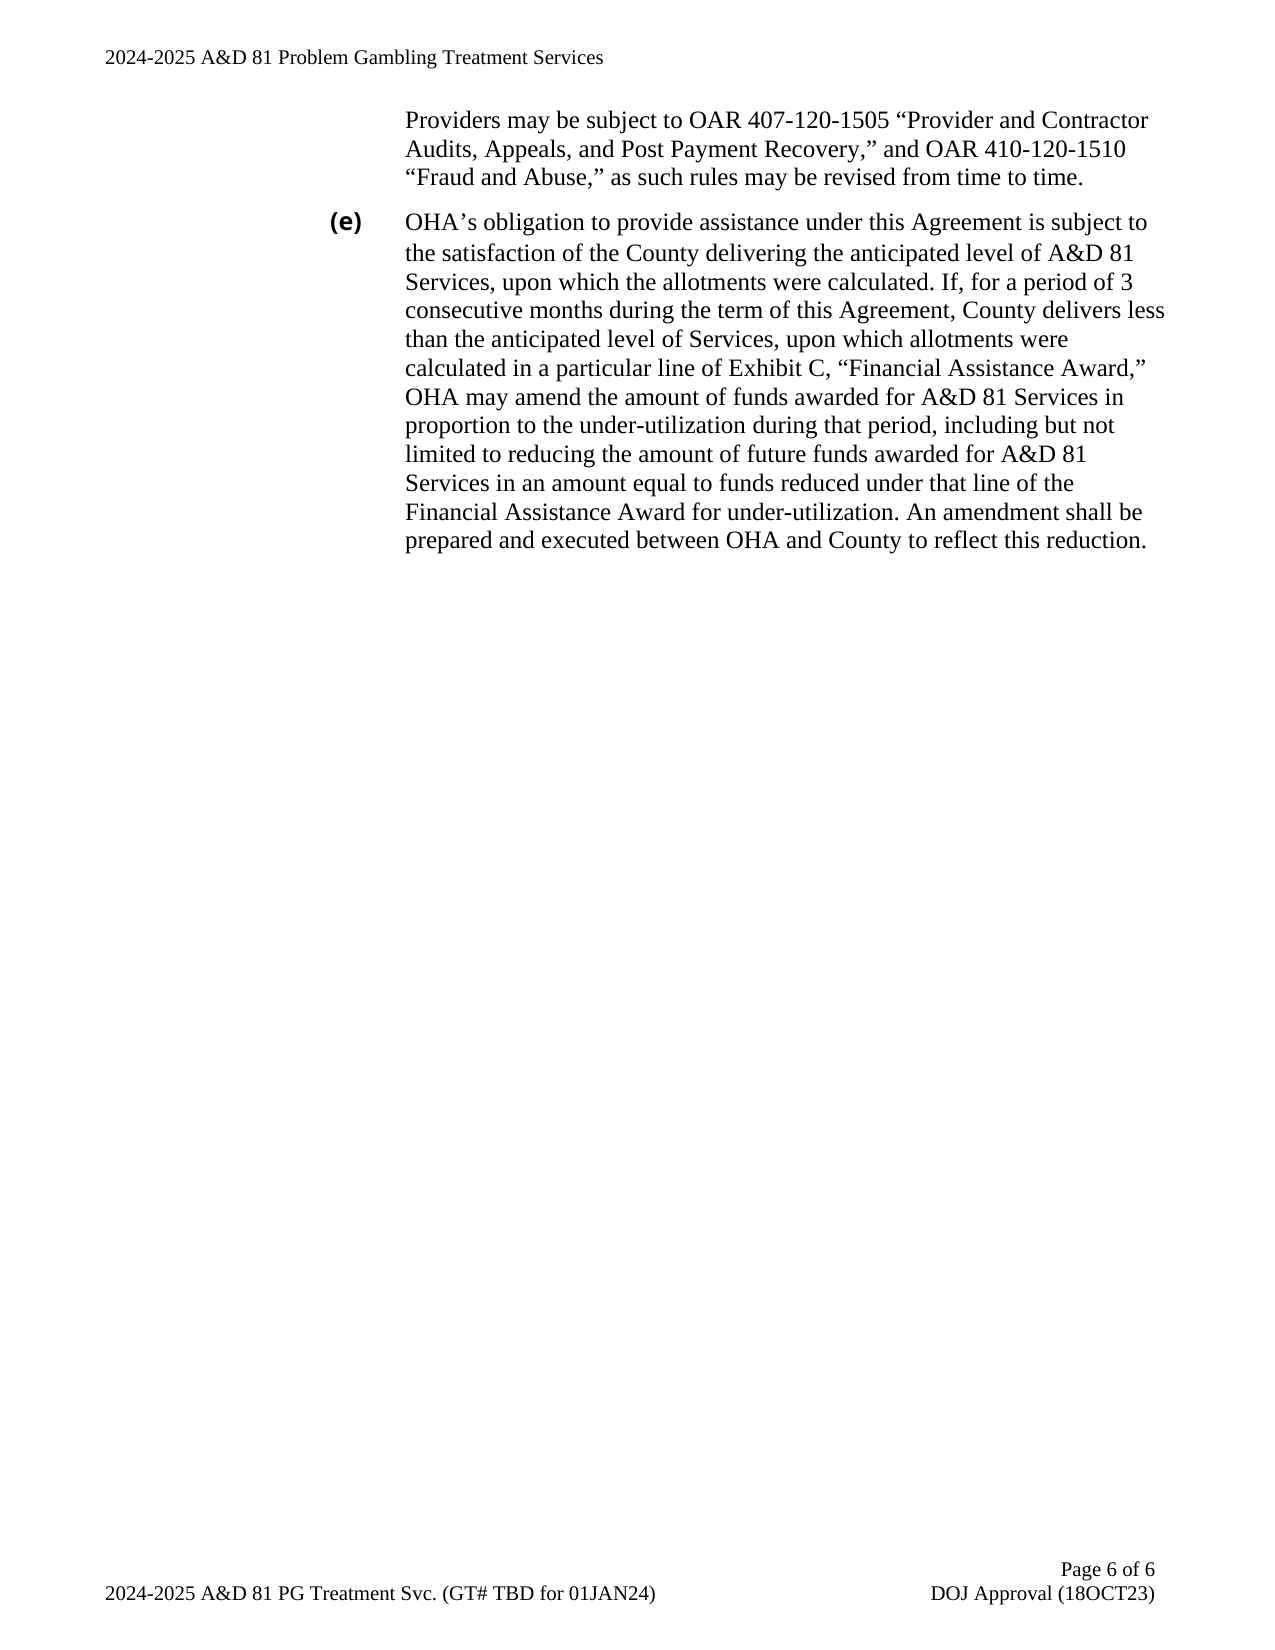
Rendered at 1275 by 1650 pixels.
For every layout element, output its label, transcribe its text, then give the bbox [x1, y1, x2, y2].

text Providers may be subject to OAR 407-120-1505 “Provider and Contractor Audits, Appeals, and Post Payment Recovery,” and OAR 410-120-1510 “Fraud and Abuse,” as such rules may be revised from time to time. [405, 105, 1170, 191]
list OHA’s obligation to provide assistance under this Agreement is subject to the satisfaction of the County delivering the anticipated level of A&D 81 Services, upon which the allotments were calculated. If, for a period of 3 consecutive months during the term of this Agreement, County delivers less than the anticipated level of Services, upon which allotments were calculated in a particular line of Exhibit C, “Financial Assistance Award,” OHA may amend the amount of funds awarded for A&D 81 Services in proportion to the under-utilization during that period, including but not limited to reducing the amount of future funds awarded for A&D 81 Services in an amount equal to funds reduced under that line of the Financial Assistance Award for under-utilization. An amendment shall be prepared and executed between OHA and County to reflect this reduction. [330, 204, 1170, 554]
